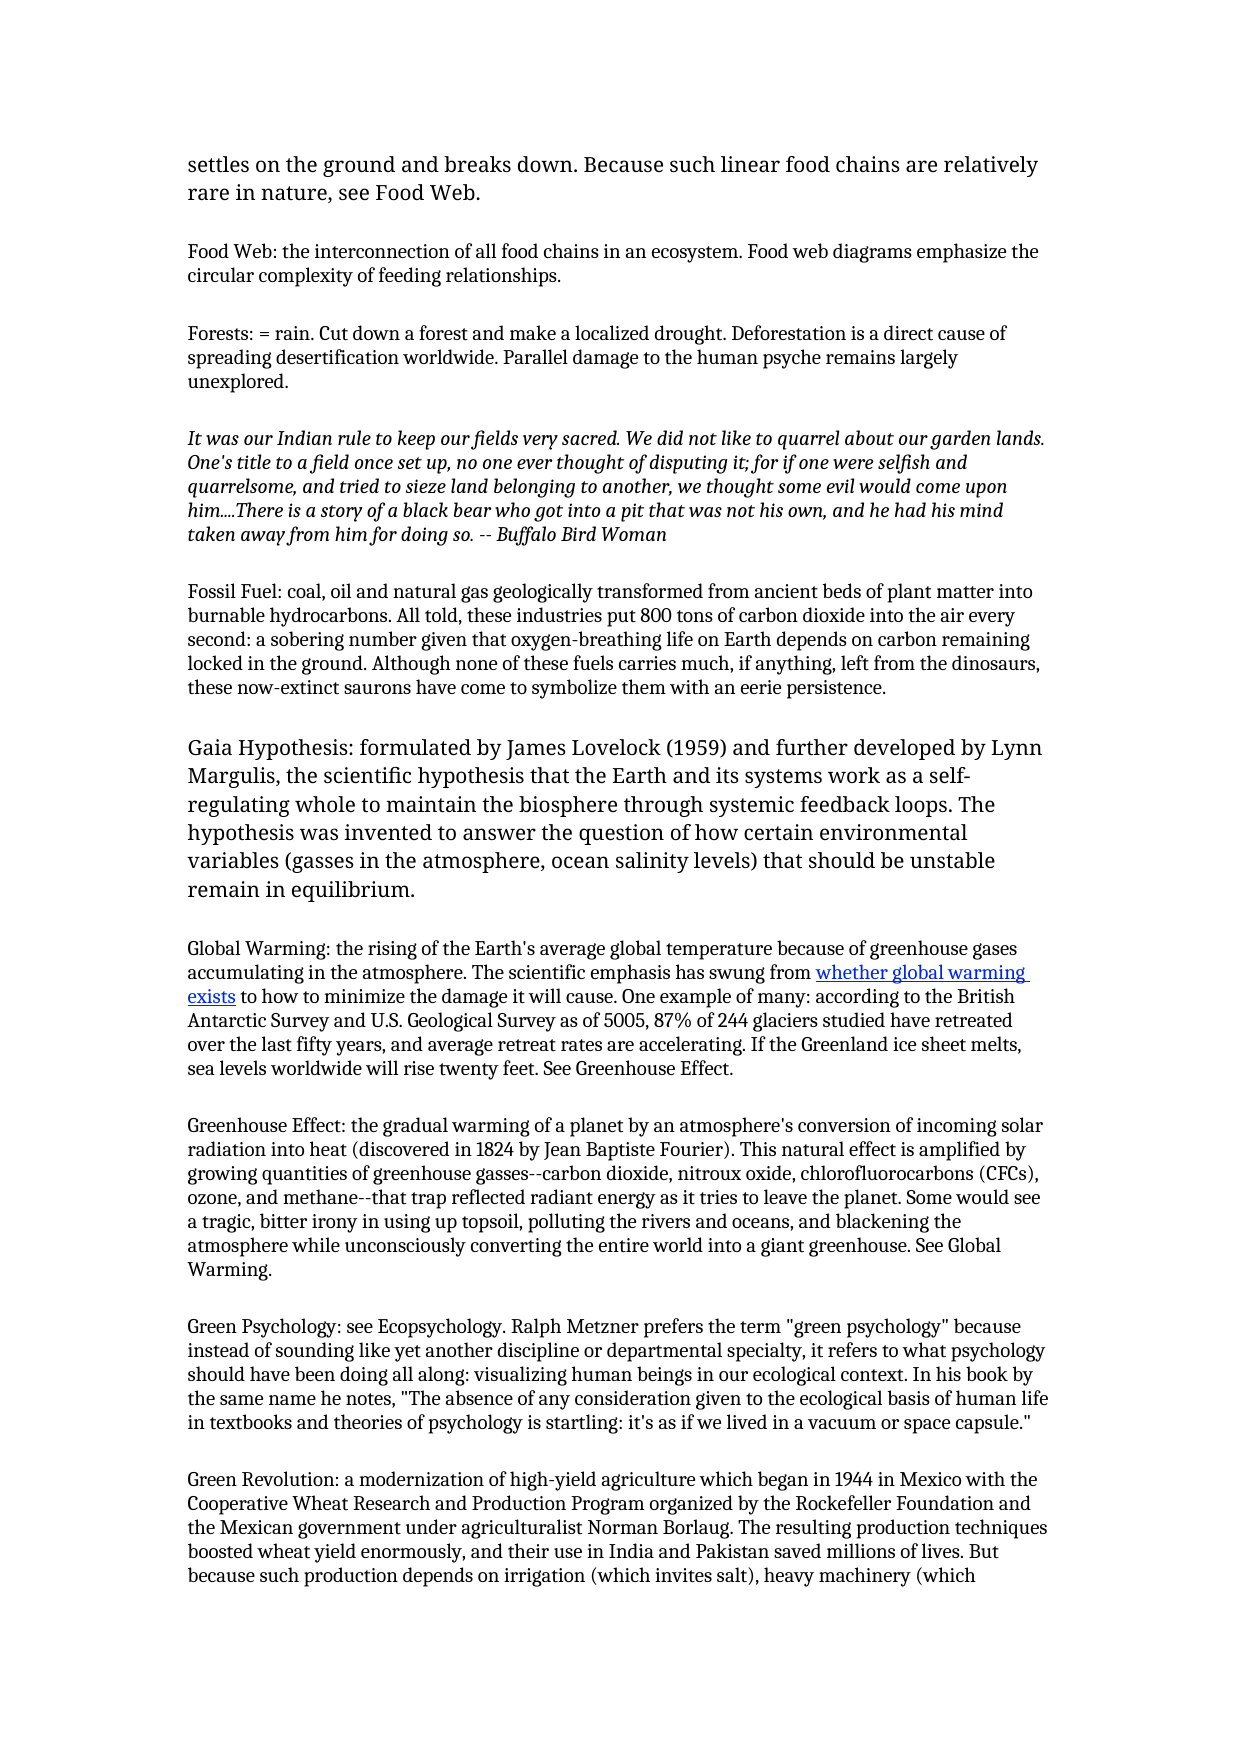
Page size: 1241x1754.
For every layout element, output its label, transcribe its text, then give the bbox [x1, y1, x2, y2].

text Fossil Fuel: coal, oil and natural gas geologically transformed from ancient beds of plant matter into burnable hydrocarbons. All told, these industries put 800 tons of carbon dioxide into the air every second: a sobering number given that oxygen-breathing life on Earth depends on carbon remaining locked in the ground. Although none of these fuels carries much, if anything, left from the dinosaurs, these now-extinct saurons have come to symbolize them with an eerie persistence. [187, 580, 1053, 699]
text Gaia Hypothesis: formulated by James Lovelock (1959) and further developed by Lynn Margulis, the scientific hypothesis that the Earth and its systems work as a self-regulating whole to maintain the biosphere through systemic feedback loops. The hypothesis was invented to answer the question of how certain environmental variables (gasses in the atmosphere, ocean salinity levels) that should be unstable remain in equilibrium. [187, 733, 1053, 903]
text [187, 150, 1053, 207]
text Green Psychology: see Ecopsychology. Ralph Metzner prefers the term "green psychology" because instead of sounding like yet another discipline or departmental specialty, it refers to what psychology should have been doing all along: visualizing human beings in our ecological context. In his book by the same name he notes, "The absence of any consideration given to the ecological basis of human life in textbooks and theories of psychology is startling: it's as if we lived in a vacuum or space capsule." [187, 1315, 1053, 1435]
text Global Warming: the rising of the Earth's average global temperature because of greenhouse gases accumulating in the atmosphere. The scientific emphasis has swung from whether global warming exists to how to minimize the damage it will cause. One example of many: according to the British Antarctic Survey and U.S. Geological Survey as of 5005, 87% of 244 glaciers studied have retreated over the last fifty years, and average retreat rates are accelerating. If the Greenland ice sheet melts, sea levels worldwide will rise twenty feet. See Greenhouse Effect. [187, 937, 1053, 1081]
text Forests: = rain. Cut down a forest and make a localized drought. Deforestation is a direct cause of spreading desertification worldwide. Parallel damage to the human psyche remains largely unexplored. [187, 321, 1053, 393]
text Food Web: the interconnection of all food chains in an ecosystem. Food web diagrams emphasize the circular complexity of feeding relationships. [187, 240, 1053, 288]
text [187, 1468, 1053, 1588]
text Greenhouse Effect: the gradual warming of a planet by an atmosphere's conversion of incoming solar radiation into heat (discovered in 1824 by Jean Baptiste Fourier). This natural effect is amplified by growing quantities of greenhouse gasses--carbon dioxide, nitroux oxide, chlorofluorocarbons (CFCs), ozone, and methane--that trap reflected radiant energy as it tries to leave the planet. Some would see a tragic, bitter irony in using up topsoil, polluting the rivers and oceans, and blackening the atmosphere while unconsciously converting the entire world into a giant greenhouse. See Global Warming. [187, 1114, 1053, 1282]
text It was our Indian rule to keep our fields very sacred. We did not like to quarrel about our garden lands. One's title to a field once set up, no one ever thought of disputing it; for if one were selfish and quarrelsome, and tried to sieze land belonging to another, we thought some evil would come upon him....There is a story of a black bear who got into a pit that was not his own, and he had his mind taken away from him for doing so. -- Buffalo Bird Woman [187, 427, 1053, 546]
